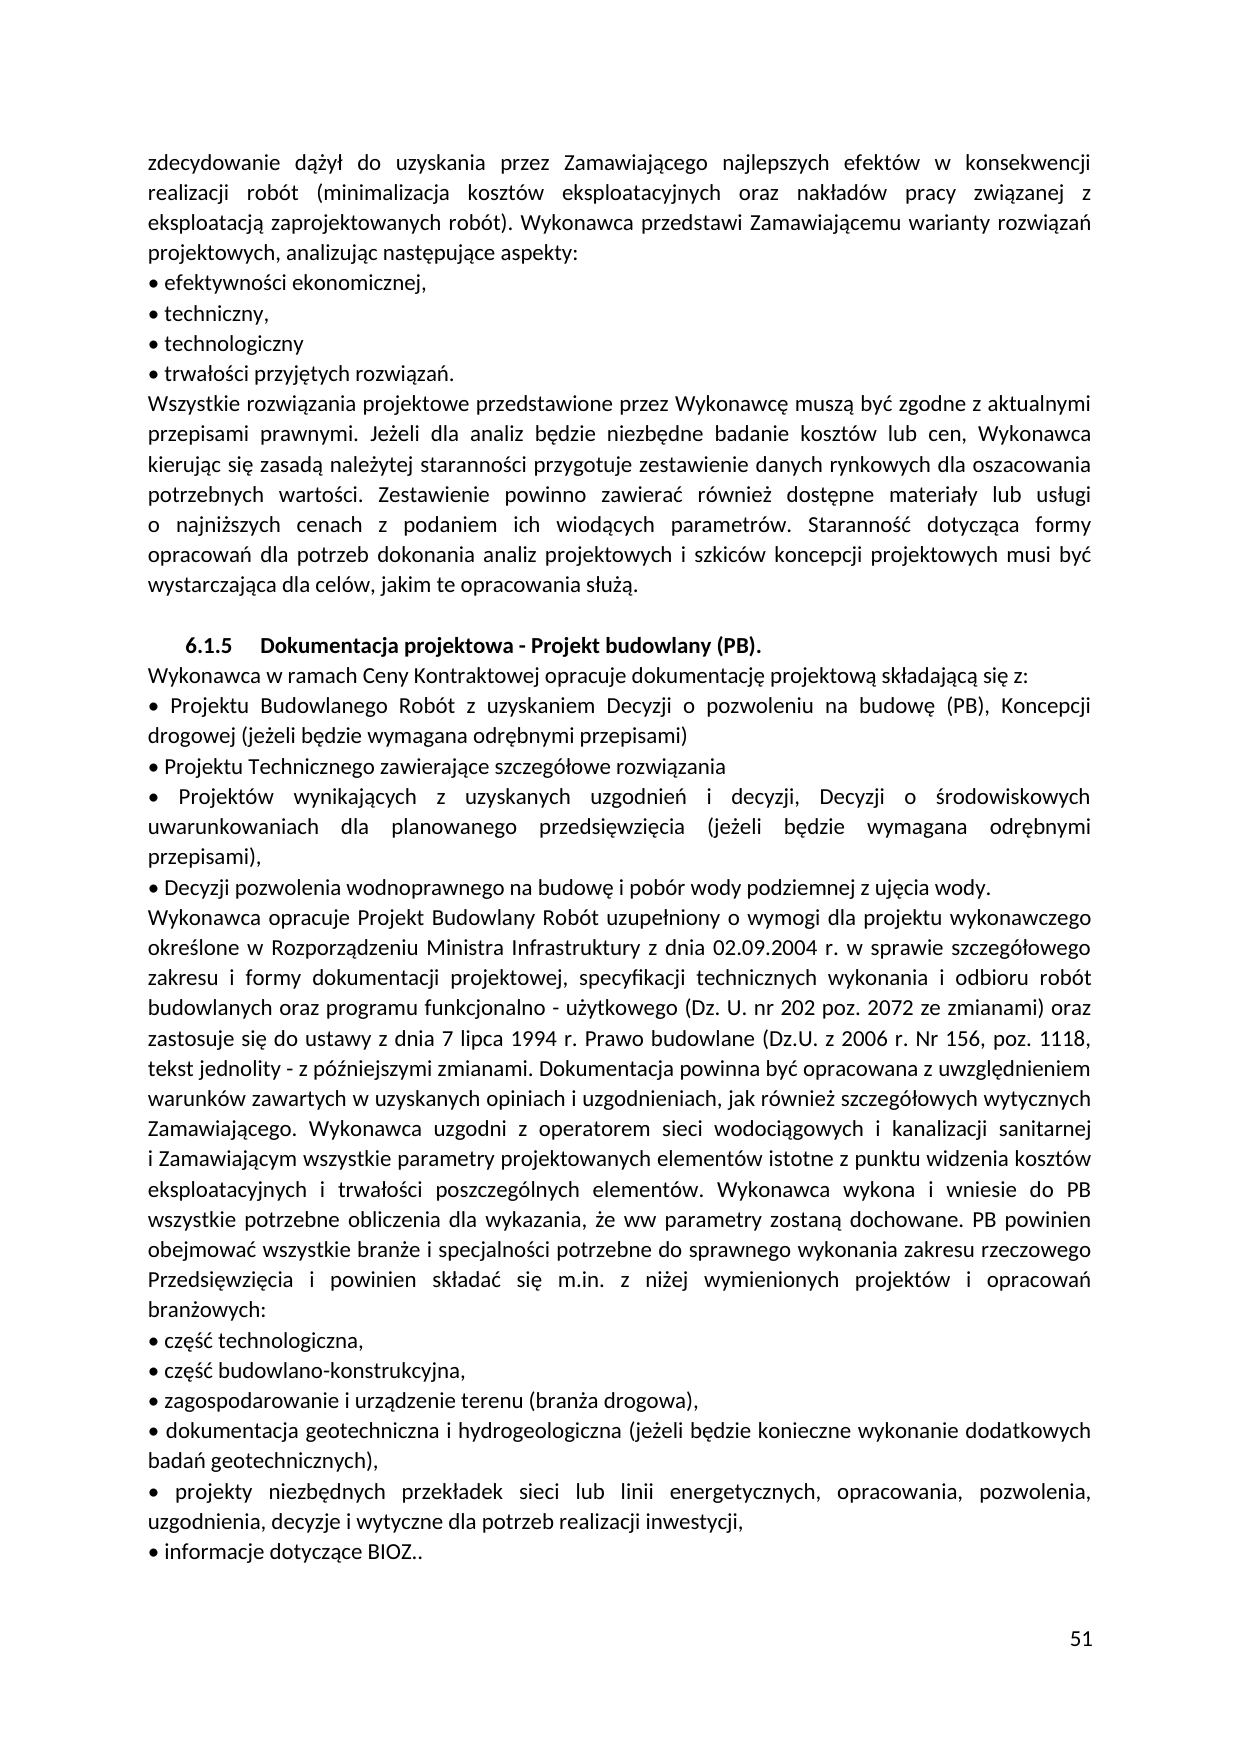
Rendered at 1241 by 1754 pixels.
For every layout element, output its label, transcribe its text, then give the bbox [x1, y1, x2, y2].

list • dokumentacja geotechniczna i hydrogeologiczna (jeżeli będzie konieczne wykonanie dodatkowych badań geotechnicznych), [148, 1416, 1093, 1474]
list • efektywności ekonomicznej, [148, 268, 1093, 296]
list Wykonawca w ramach Ceny Kontraktowej opracuje dokumentację projektową składającą się z: [148, 661, 1093, 689]
list • zagospodarowanie i urządzenie terenu (branża drogowa), [148, 1386, 1093, 1414]
list • projekty niezbędnych przekładek sieci lub linii energetycznych, opracowania, pozwolenia, uzgodnienia, decyzje i wytyczne dla potrzeb realizacji inwestycji, [148, 1477, 1093, 1535]
list • trwałości przyjętych rozwiązań. [148, 359, 1093, 387]
list Wykonawca opracuje Projekt Budowlany Robót uzupełniony o wymogi dla projektu wykonawczego określone w Rozporządzeniu Ministra Infrastruktury z dnia 02.09.2004 r. w sprawie szczegółowego zakresu i formy dokumentacji projektowej, specyfikacji technicznych wykonania i odbioru robót budowlanych oraz programu funkcjonalno - użytkowego (Dz. U. nr 202 poz. 2072 ze zmianami) oraz zastosuje się do ustawy z dnia 7 lipca 1994 r. Prawo budowlane (Dz.U. z 2006 r. Nr 156, poz. 1118, tekst jednolity - z późniejszymi zmianami. Dokumentacja powinna być opracowana z uwzględnieniem warunków zawartych w uzyskanych opiniach i uzgodnieniach, jak również szczegółowych wytycznych Zamawiającego. Wykonawca uzgodni z operatorem sieci wodociągowych i kanalizacji sanitarnej i Zamawiającym wszystkie parametry projektowanych elementów istotne z punktu widzenia kosztów eksploatacyjnych i trwałości poszczególnych elementów. Wykonawca wykona i wniesie do PB wszystkie potrzebne obliczenia dla wykazania, że ww parametry zostaną dochowane. PB powinien obejmować wszystkie branże i specjalności potrzebne do sprawnego wykonania zakresu rzeczowego Przedsięwzięcia i powinien składać się m.in. z niżej wymienionych projektów i opracowań branżowych: [148, 903, 1093, 1323]
list • Projektów wynikających z uzyskanych uzgodnień i decyzji, Decyzji o środowiskowych uwarunkowaniach dla planowanego przedsięwzięcia (jeżeli będzie wymagana odrębnymi przepisami), [148, 782, 1093, 870]
list • Projektu Budowlanego Robót z uzyskaniem Decyzji o pozwoleniu na budowę (PB), Koncepcji drogowej (jeżeli będzie wymagana odrębnymi przepisami) [148, 691, 1093, 749]
list • część budowlano-konstrukcyjna, [148, 1356, 1093, 1384]
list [148, 148, 1093, 266]
list • informacje dotyczące BIOZ.. [148, 1537, 1093, 1565]
list • techniczny, [148, 299, 1093, 327]
list • część technologiczna, [148, 1326, 1093, 1354]
list • Decyzji pozwolenia wodnoprawnego na budowę i pobór wody podziemnej z ujęcia wody. [148, 873, 1093, 901]
list Wszystkie rozwiązania projektowe przedstawione przez Wykonawcę muszą być zgodne z aktualnymi przepisami prawnymi. Jeżeli dla analiz będzie niezbędne badanie kosztów lub cen, Wykonawca kierując się zasadą należytej staranności przygotuje zestawienie danych rynkowych dla oszacowania potrzebnych wartości. Zestawienie powinno zawierać również dostępne materiały lub usługi o najniższych cenach z podaniem ich wiodących parametrów. Staranność dotycząca formy opracowań dla potrzeb dokonania analiz projektowych i szkiców koncepcji projektowych musi być wystarczająca dla celów, jakim te opracowania służą. [148, 389, 1093, 598]
list • Projektu Technicznego zawierające szczegółowe rozwiązania [148, 752, 1093, 780]
list • technologiczny [148, 329, 1093, 357]
list Dokumentacja projektowa - Projekt budowlany (PB). [185, 631, 1093, 659]
